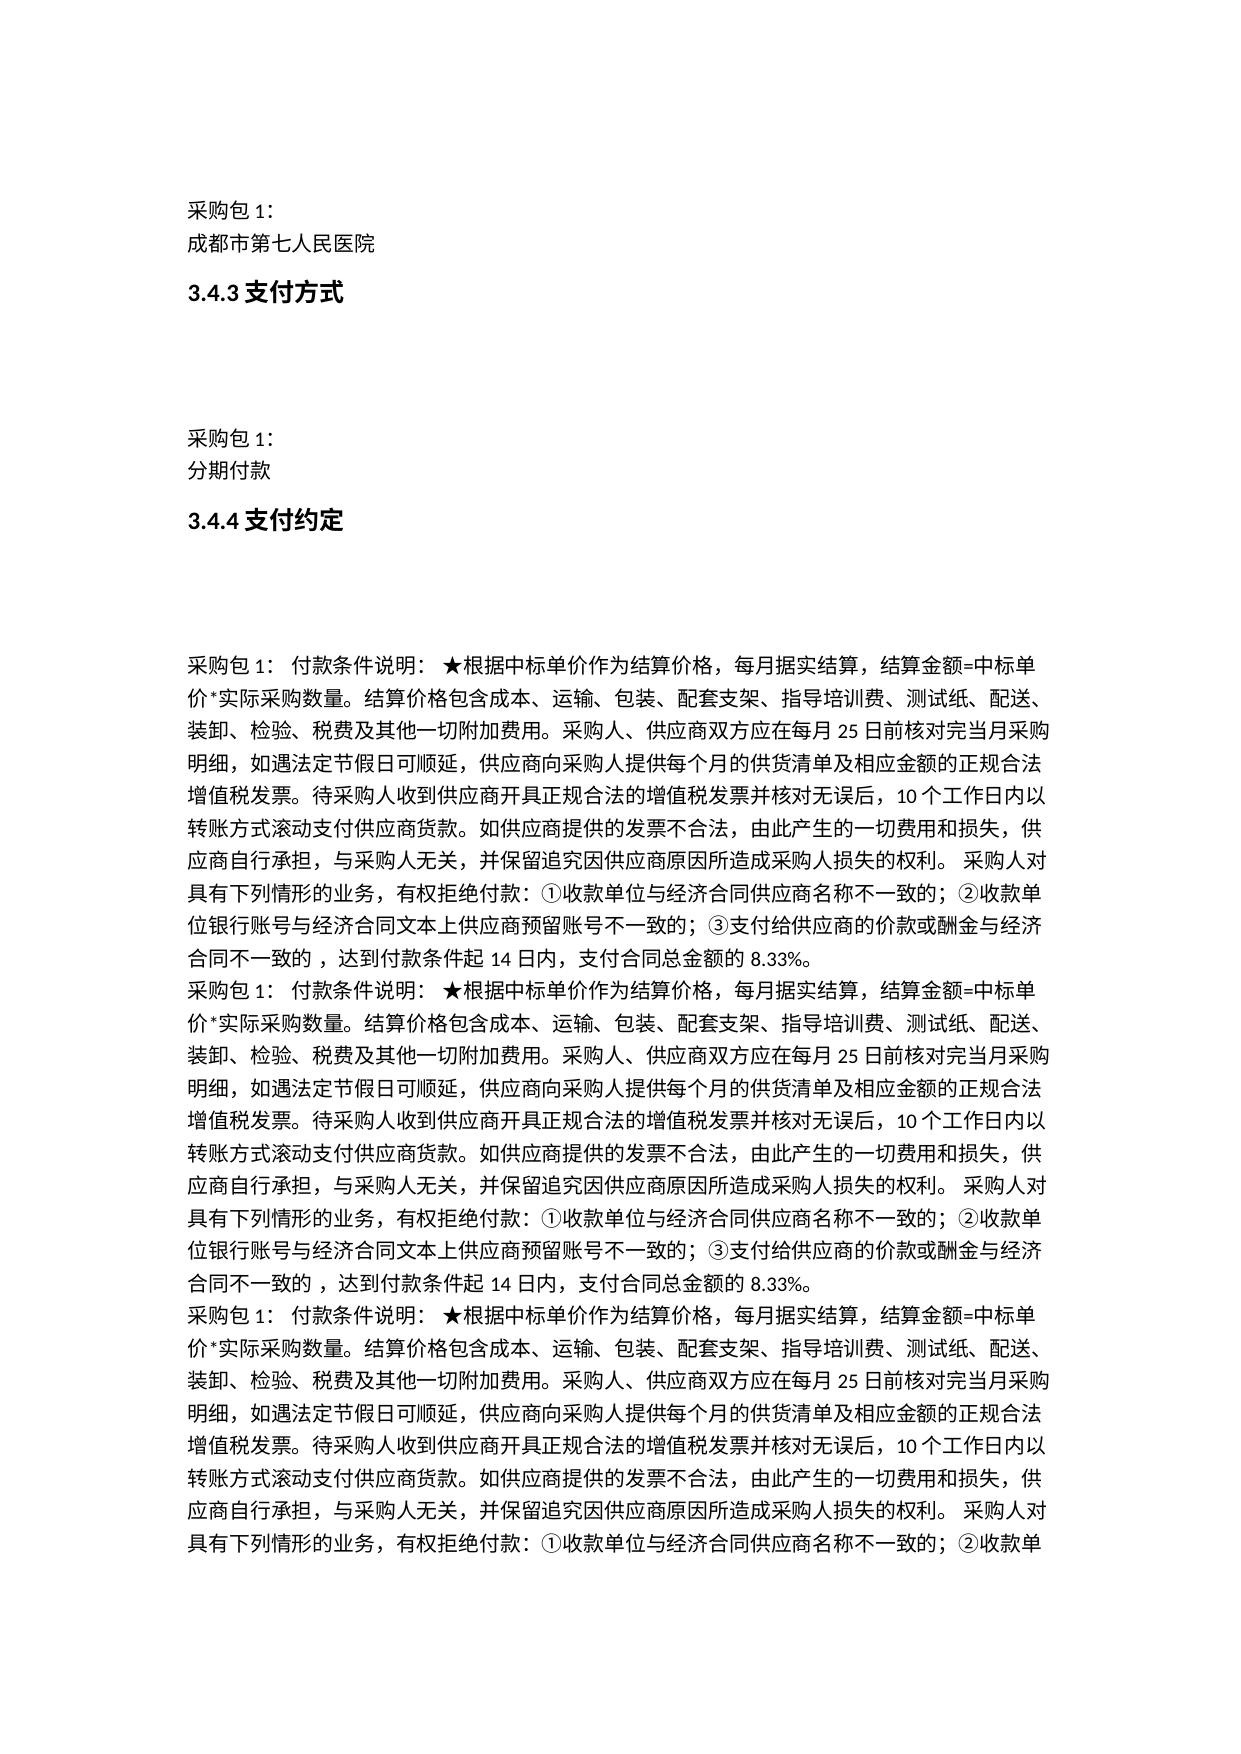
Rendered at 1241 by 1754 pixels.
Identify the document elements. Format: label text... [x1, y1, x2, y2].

text 3.4.4支付约定 [187, 487, 1053, 552]
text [187, 1299, 1053, 1559]
text 成都市第七人民医院 [187, 227, 1053, 259]
text 分期付款 [187, 454, 1053, 487]
text 3.4.3支付方式 [187, 259, 1053, 324]
text 采购包1： [187, 422, 1053, 454]
text 采购包1： [187, 194, 1053, 227]
